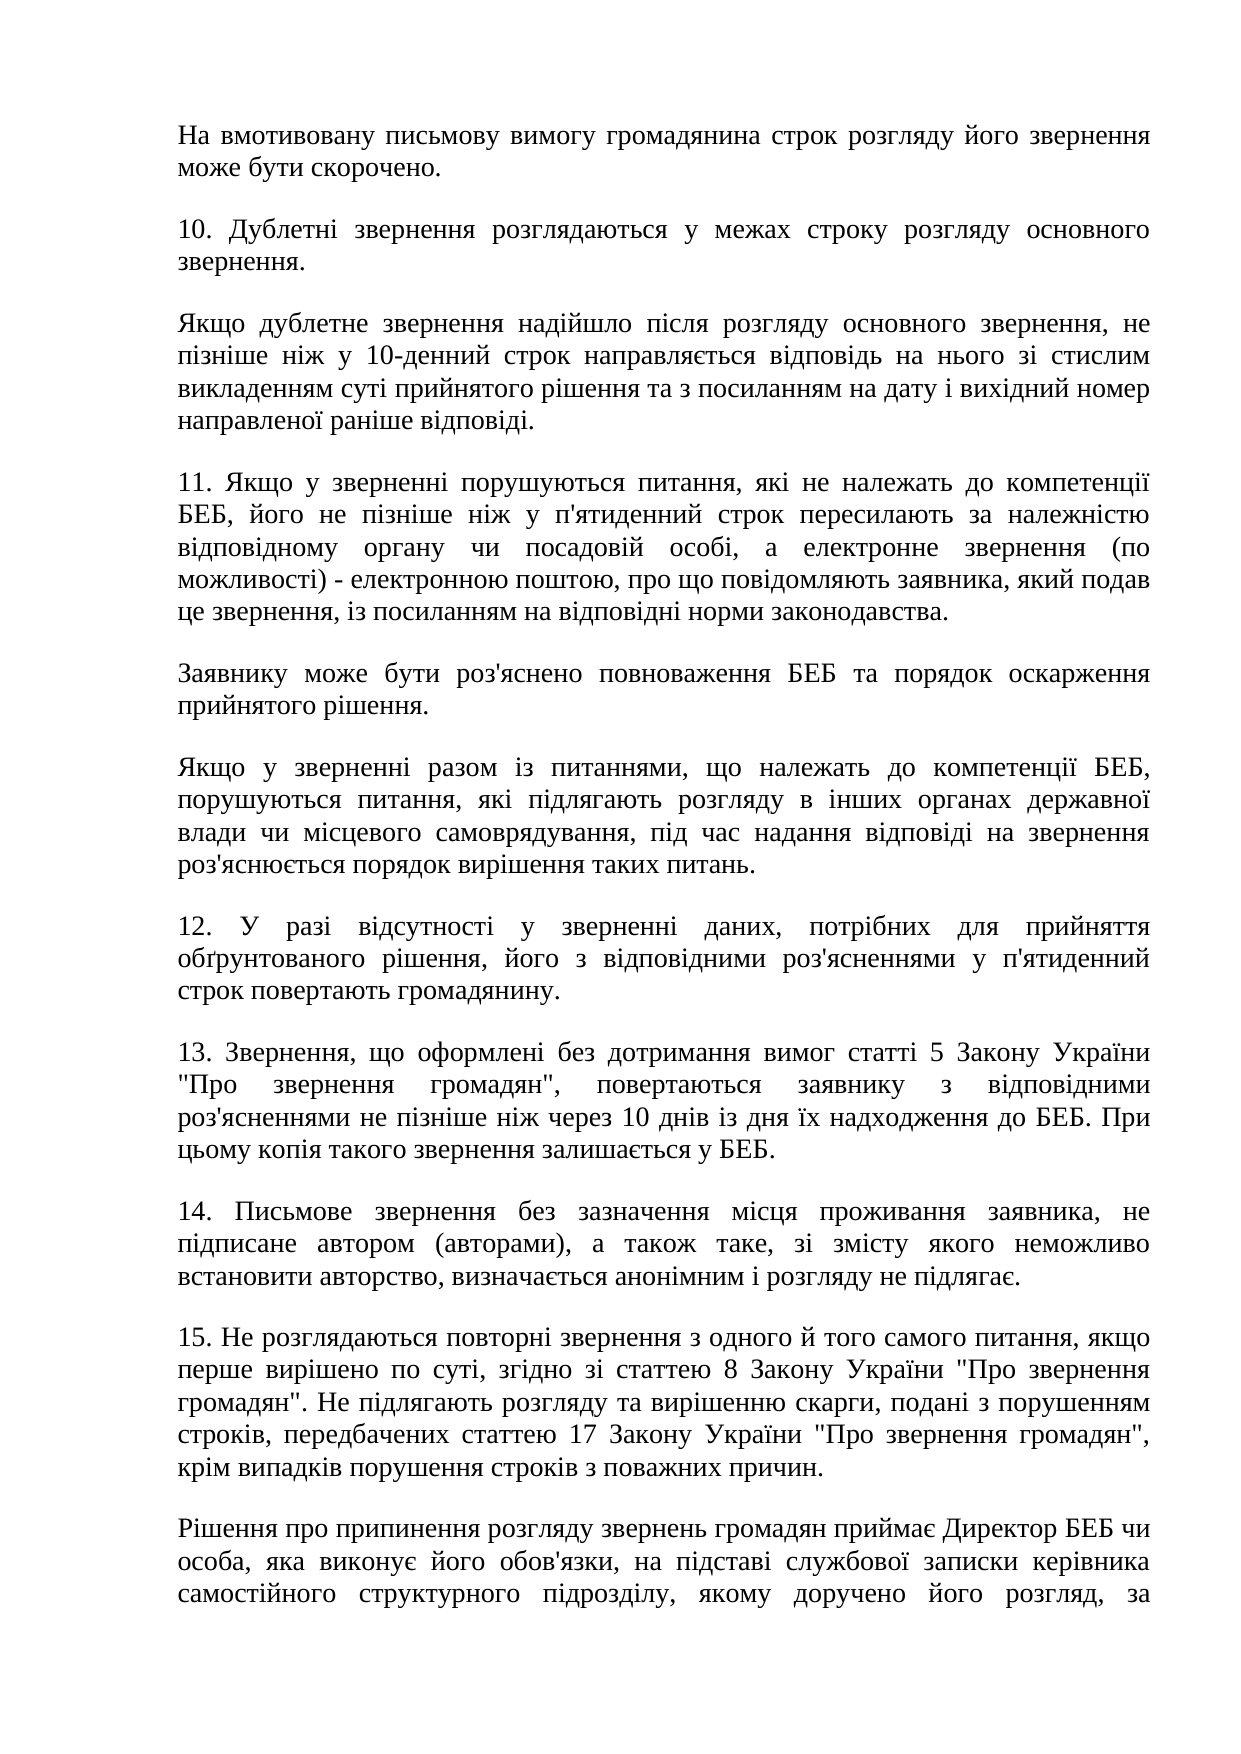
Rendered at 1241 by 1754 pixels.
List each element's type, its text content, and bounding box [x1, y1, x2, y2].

text 12. У разі відсутності у зверненні даних, потрібних для прийняття обґрунтованого рішення, його з відповідними роз'ясненнями у п'ятиденний строк повертають громадянину. [177, 909, 1152, 1006]
text 10. Дублетні звернення розглядаються у межах строку розгляду основного звернення. [177, 212, 1152, 277]
text Заявнику може бути роз'яснено повноваження БЕБ та порядок оскарження прийнятого рішення. [177, 656, 1152, 721]
text 15. Не розглядаються повторні звернення з одного й того самого питання, якщо перше вирішено по суті, згідно зі статтею 8 Закону України "Про звернення громадян". Не підлягають розгляду та вирішенню скарги, подані з порушенням строків, передбачених статтею 17 Закону України "Про звернення громадян", крім випадків порушення строків з поважних причин. [177, 1320, 1152, 1482]
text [177, 1511, 1152, 1608]
text 13. Звернення, що оформлені без дотримання вимог статті 5 Закону України "Про звернення громадян", повертаються заявнику з відповідними роз'ясненнями не пізніше ніж через 10 днів із дня їх надходження до БЕБ. При цьому копія такого звернення залишається у БЕБ. [177, 1035, 1152, 1164]
text Якщо у зверненні разом із питаннями, що належать до компетенції БЕБ, порушуються питання, які підлягають розгляду в інших органах державної влади чи місцевого самоврядування, під час надання відповіді на звернення роз'яснюється порядок вирішення таких питань. [177, 750, 1152, 879]
text На вмотивовану письмову вимогу громадянина строк розгляду його звернення може бути скорочено. [177, 118, 1152, 183]
text Якщо дублетне звернення надійшло після розгляду основного звернення, не пізніше ніж у 10-денний строк направляється відповідь на нього зі стислим викладенням суті прийнятого рішення та з посиланням на дату і вихідний номер направленої раніше відповіді. [177, 306, 1152, 436]
text 14. Письмове звернення без зазначення місця проживання заявника, не підписане автором (авторами), а також таке, зі змісту якого неможливо встановити авторство, визначається анонімним і розгляду не підлягає. [177, 1194, 1152, 1291]
text 11. Якщо у зверненні порушуються питання, які не належать до компетенції БЕБ, його не пізніше ніж у п'ятиденний строк пересилають за належністю відповідному органу чи посадовій особі, а електронне звернення (по можливості) - електронною поштою, про що повідомляють заявника, який подав це звернення, із посиланням на відповідні норми законодавства. [177, 465, 1152, 627]
